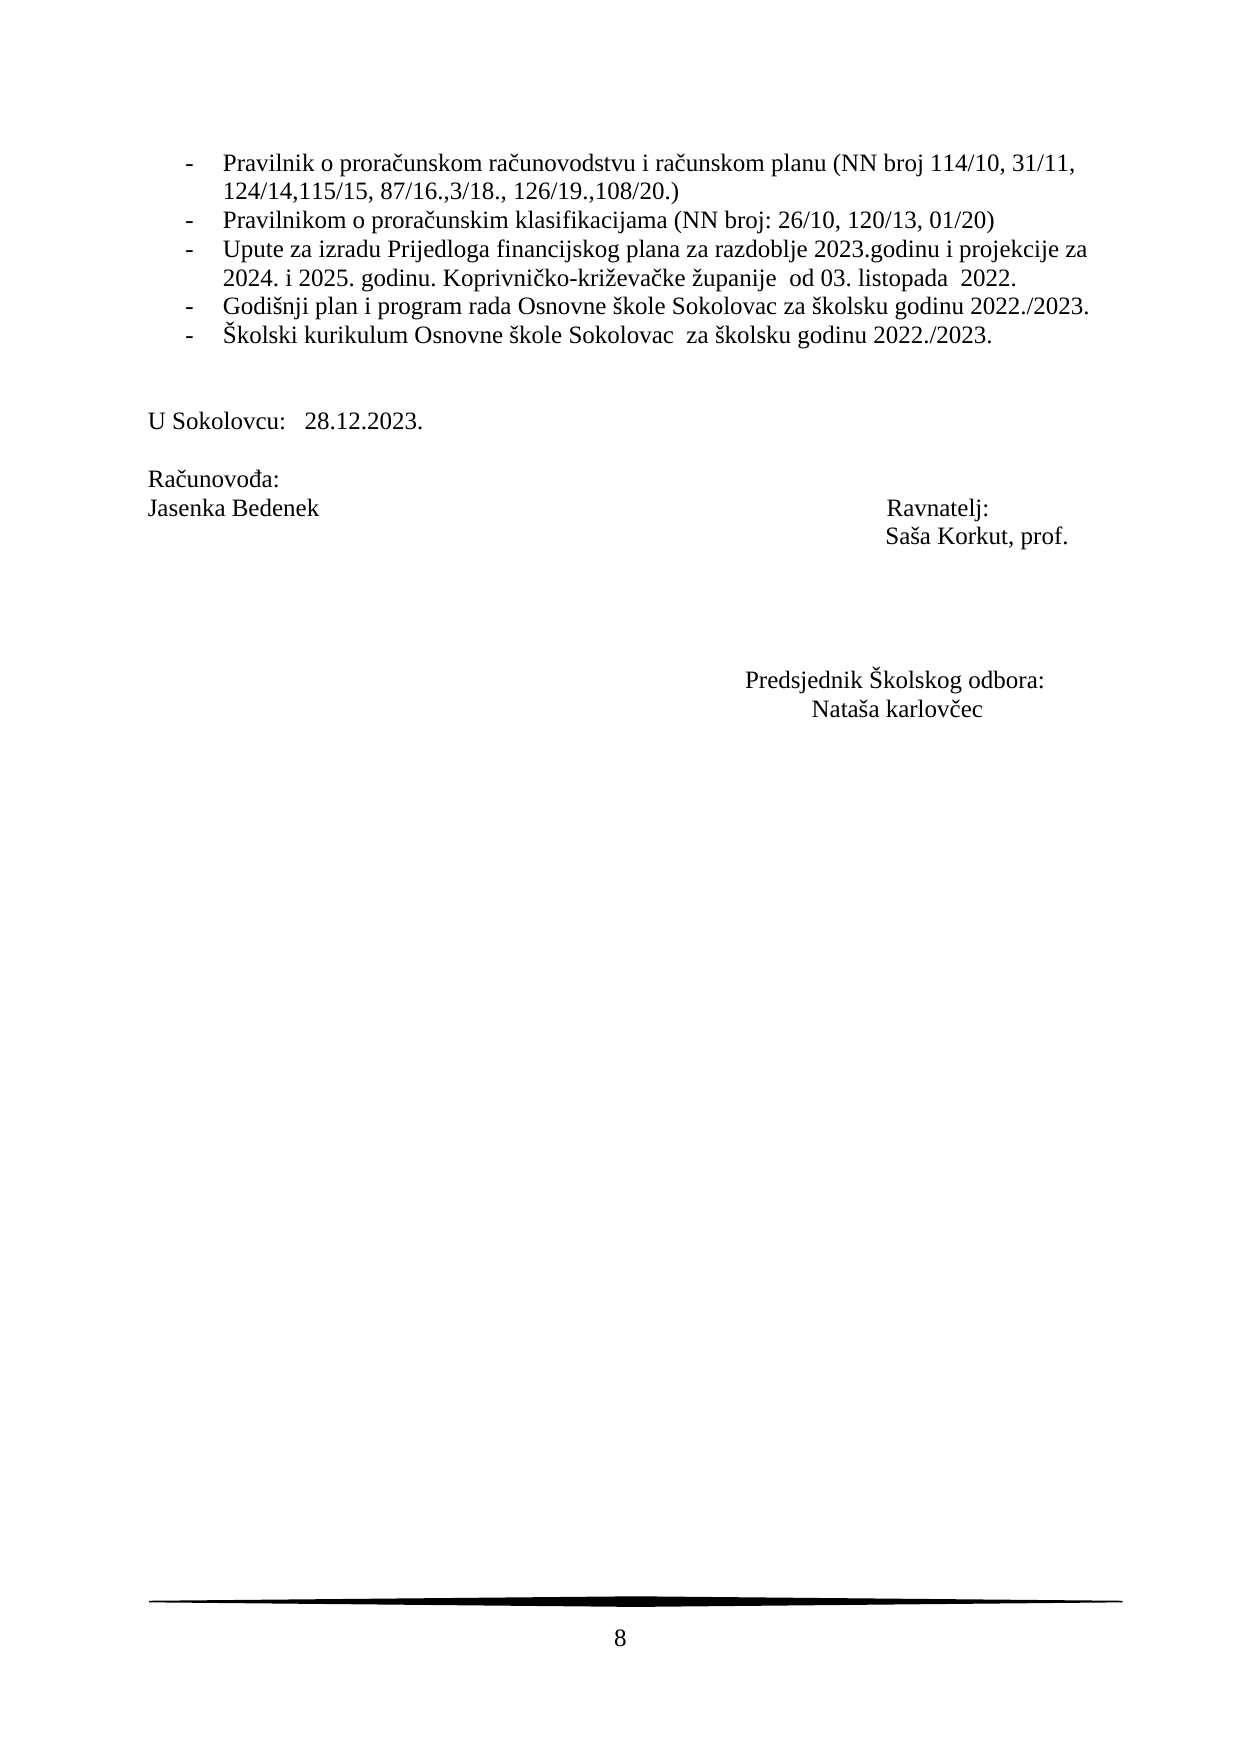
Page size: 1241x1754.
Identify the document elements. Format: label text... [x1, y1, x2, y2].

text Saša Korkut, prof. [813, 521, 1093, 550]
text Jasenka Bedenek Ravnatelj: [148, 493, 1093, 521]
list Pravilnikom o proračunskim klasifikacijama (NN broj: 26/10, 120/13, 01/20) [185, 205, 1093, 234]
list Pravilnik o proračunskom računovodstvu i računskom planu (NN broj 114/10, 31/11, 124/14,115/15, 87/16.,3/18., 126/19.,108/20.) [185, 148, 1093, 205]
text Predsjednik Školskog odbora: [745, 665, 1093, 694]
list Školski kurikulum Osnovne škole Sokolovac za školsku godinu 2022./2023. [185, 320, 1093, 349]
list Upute za izradu Prijedloga financijskog plana za razdoblje 2023.godinu i projekcije za 2024. i 2025. godinu. Koprivničko-križevačke županije od 03. listopada 2022. [185, 234, 1093, 291]
text U Sokolovcu: 28.12.2023. [148, 406, 1093, 435]
text Računovođa: [148, 464, 1093, 493]
text Nataša karlovčec [745, 694, 1093, 723]
list Godišnji plan i program rada Osnovne škole Sokolovac za školsku godinu 2022./2023. [185, 291, 1093, 320]
